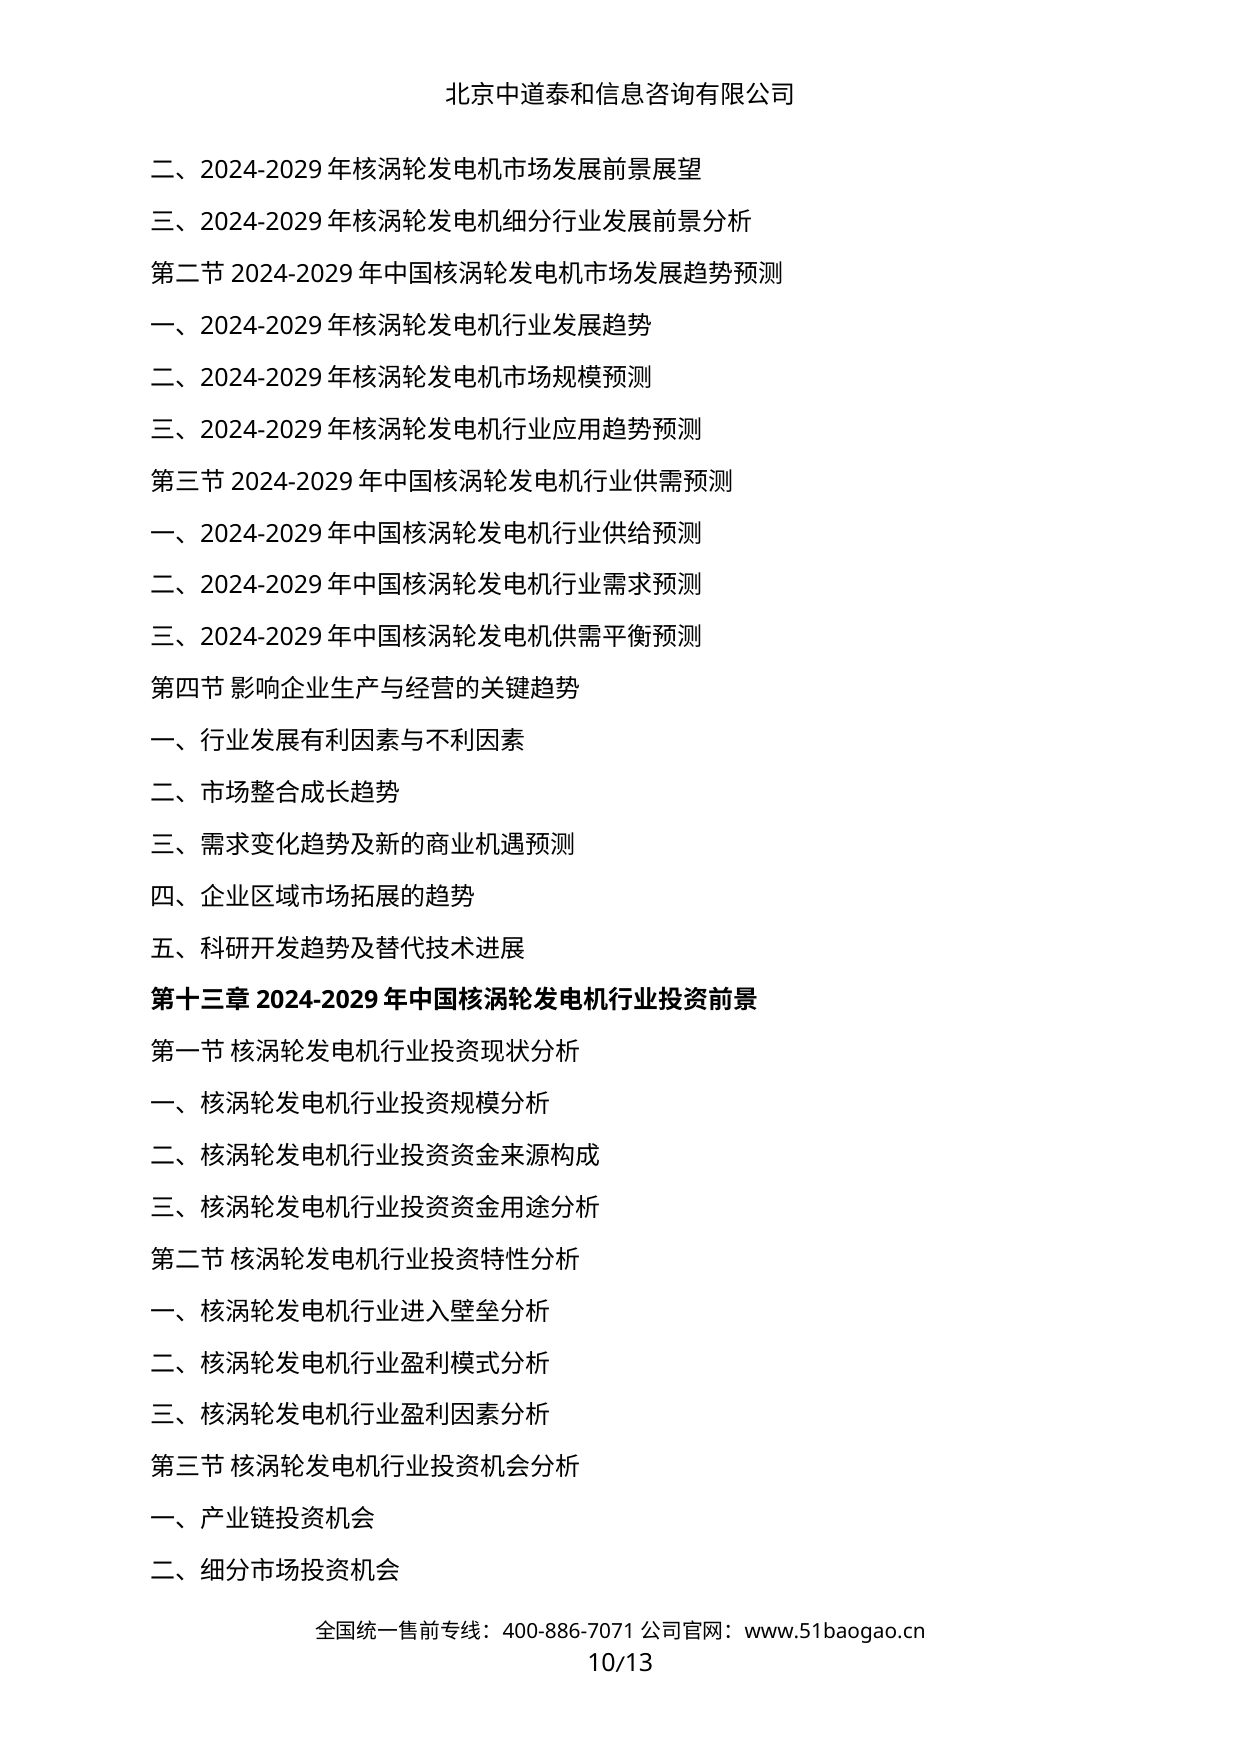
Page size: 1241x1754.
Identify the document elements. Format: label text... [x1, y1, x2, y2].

text 三、2024-2029年中国核涡轮发电机供需平衡预测 [150, 617, 1090, 653]
text 二、2024-2029年核涡轮发电机市场规模预测 [150, 357, 1090, 394]
text 第十三章 2024-2029年中国核涡轮发电机行业投资前景 [150, 980, 1090, 1016]
text 二、市场整合成长趋势 [150, 772, 1090, 809]
text 第一节 核涡轮发电机行业投资现状分析 [150, 1032, 1090, 1068]
text 一、核涡轮发电机行业进入壁垒分析 [150, 1291, 1090, 1327]
text 二、2024-2029年中国核涡轮发电机行业需求预测 [150, 565, 1090, 601]
text 第二节 2024-2029年中国核涡轮发电机市场发展趋势预测 [150, 254, 1090, 290]
text 四、企业区域市场拓展的趋势 [150, 876, 1090, 912]
text 二、2024-2029年核涡轮发电机市场发展前景展望 [150, 150, 1090, 186]
text 三、2024-2029年核涡轮发电机行业应用趋势预测 [150, 409, 1090, 446]
text 第四节 影响企业生产与经营的关键趋势 [150, 669, 1090, 705]
text 第三节 2024-2029年中国核涡轮发电机行业供需预测 [150, 461, 1090, 497]
text 二、核涡轮发电机行业投资资金来源构成 [150, 1136, 1090, 1172]
text 三、2024-2029年核涡轮发电机细分行业发展前景分析 [150, 202, 1090, 238]
text 二、细分市场投资机会 [150, 1551, 1090, 1587]
text 二、核涡轮发电机行业盈利模式分析 [150, 1343, 1090, 1379]
text 五、科研开发趋势及替代技术进展 [150, 928, 1090, 964]
text 一、行业发展有利因素与不利因素 [150, 721, 1090, 757]
text 三、核涡轮发电机行业盈利因素分析 [150, 1395, 1090, 1431]
text 一、核涡轮发电机行业投资规模分析 [150, 1084, 1090, 1120]
text 第二节 核涡轮发电机行业投资特性分析 [150, 1239, 1090, 1276]
text 一、2024-2029年中国核涡轮发电机行业供给预测 [150, 513, 1090, 549]
text 一、2024-2029年核涡轮发电机行业发展趋势 [150, 306, 1090, 342]
text 三、需求变化趋势及新的商业机遇预测 [150, 824, 1090, 861]
text 三、核涡轮发电机行业投资资金用途分析 [150, 1187, 1090, 1224]
text 第三节 核涡轮发电机行业投资机会分析 [150, 1447, 1090, 1483]
text 一、产业链投资机会 [150, 1499, 1090, 1535]
